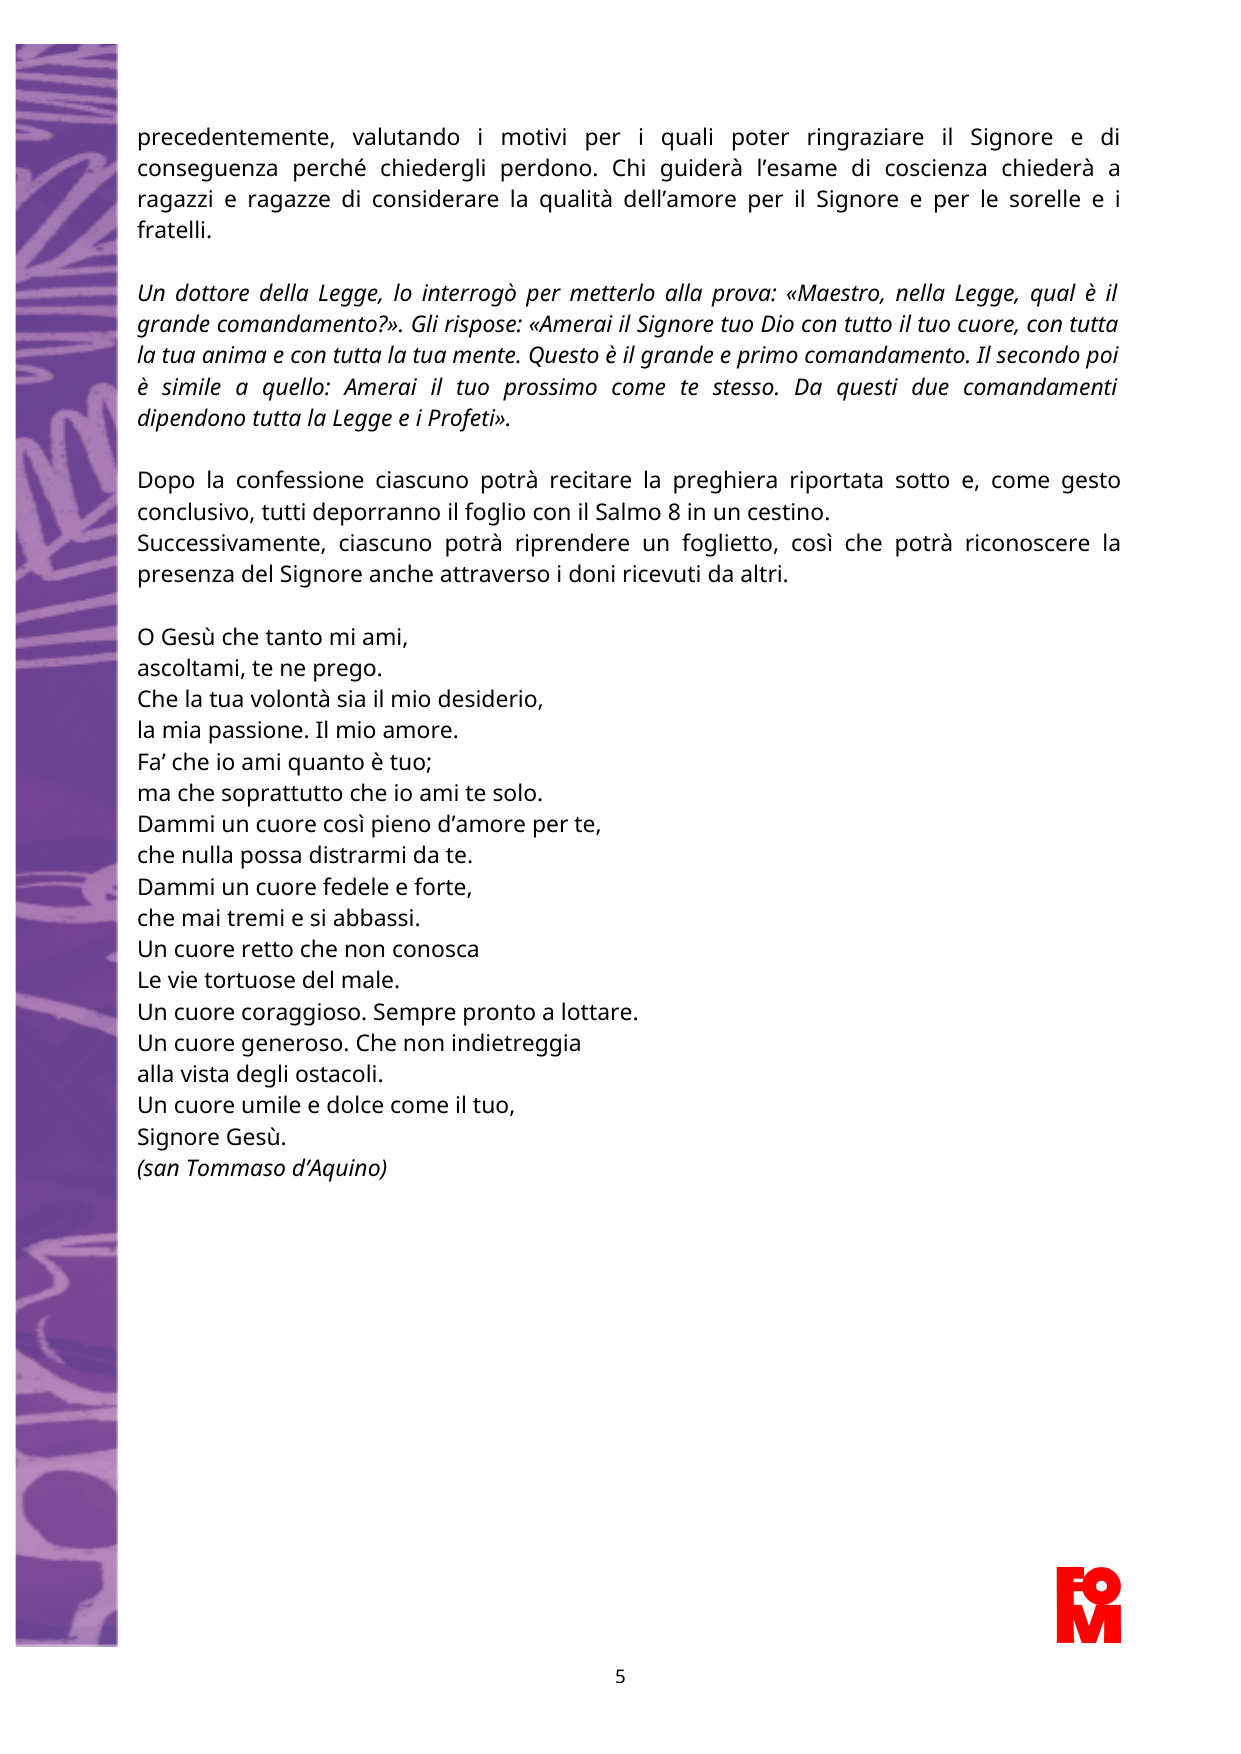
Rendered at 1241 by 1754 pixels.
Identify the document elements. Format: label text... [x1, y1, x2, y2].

text alla vista degli ostacoli. [118, 1058, 1122, 1089]
text la mia passione. Il mio amore. [118, 714, 1122, 746]
picture [15, 44, 119, 1647]
text che nulla possa distrarmi da te. [118, 839, 1122, 871]
text Signore Gesù. [118, 1121, 1122, 1152]
text Che la tua volontà sia il mio desiderio, [118, 683, 1122, 714]
text Un cuore generoso. Che non indietreggia [118, 1027, 1122, 1058]
text che mai tremi e si abbassi. [118, 902, 1122, 933]
text ma che soprattutto che io ami te solo. [118, 777, 1122, 808]
text Un cuore coraggioso. Sempre pronto a lottare. [118, 996, 1122, 1027]
text Fa’ che io ami quanto è tuo; [118, 746, 1122, 777]
text Successivamente, ciascuno potrà riprendere un foglietto, così che potrà riconoscere la presenza del Signore anche attraverso i doni ricevuti da altri. [118, 527, 1122, 589]
text Dopo la confessione ciascuno potrà recitare la preghiera riportata sotto e, come gesto conclusivo, tutti deporranno il foglio con il Salmo 8 in un cestino. [118, 464, 1122, 527]
text Un cuore retto che non conosca [118, 933, 1122, 964]
text Un dottore della Legge, lo interrogò per metterlo alla prova: «Maestro, nella Legge, qual è il grande comandamento?». Gli rispose: «Amerai il Signore tuo Dio con tutto il tuo cuore, con tutta la tua anima e con tutta la tua mente. Questo è il grande e primo comandamento. Il secondo poi è simile a quello: Amerai il tuo prossimo come te stesso. Da questi due comandamenti dipendono tutta la Legge e i Profeti». [118, 277, 1122, 433]
text Un cuore umile e dolce come il tuo, [118, 1089, 1122, 1121]
text O Gesù che tanto mi ami, [118, 621, 1122, 652]
picture [1054, 1565, 1123, 1645]
text (san Tommaso d’Aquino) [118, 1152, 1122, 1183]
text ascoltami, te ne prego. [118, 652, 1122, 683]
text Dammi un cuore fedele e forte, [118, 871, 1122, 902]
text Dammi un cuore così pieno d’amore per te, [118, 808, 1122, 839]
text Le vie tortuose del male. [118, 964, 1122, 996]
